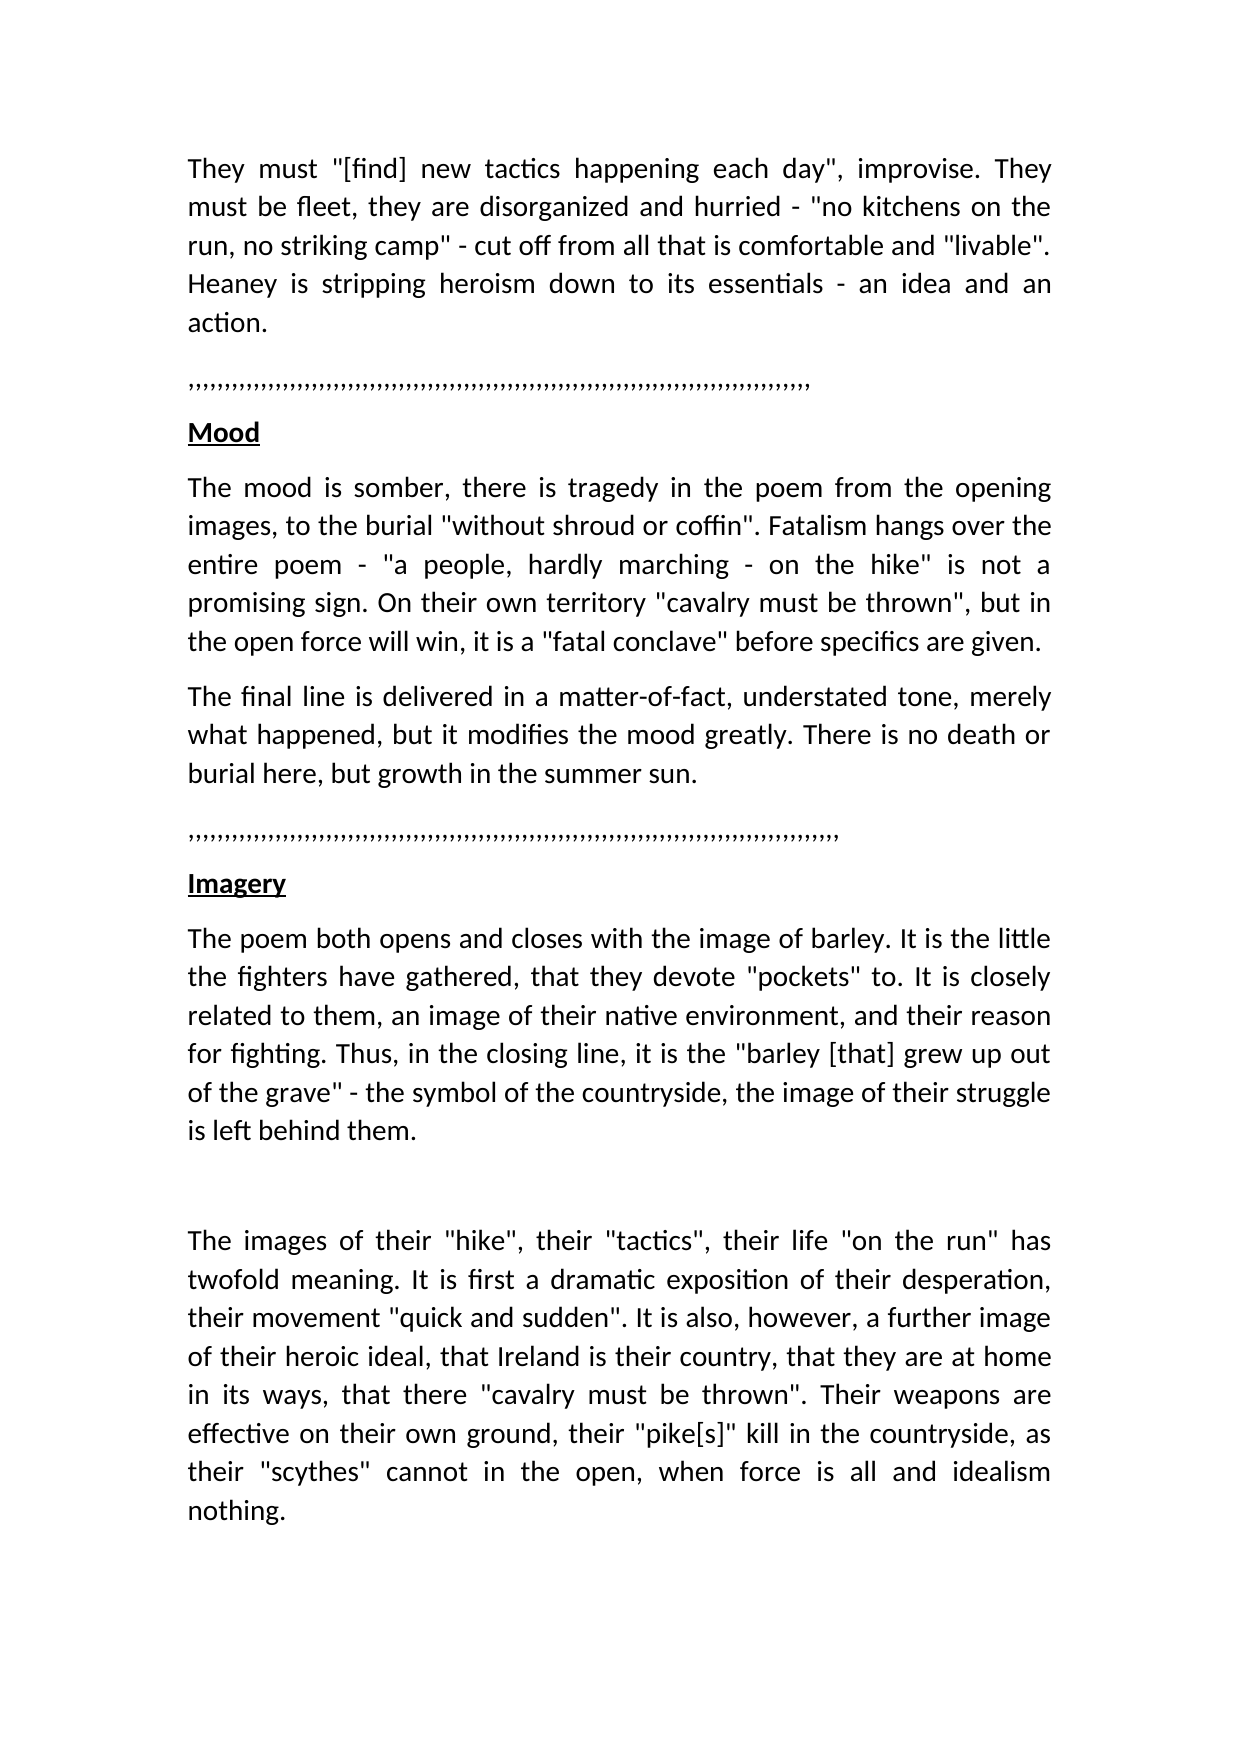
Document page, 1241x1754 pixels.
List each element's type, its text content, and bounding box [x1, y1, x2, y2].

text Imagery [187, 865, 1053, 901]
text The mood is somber, there is tragedy in the poem from the opening images, to the burial "without shroud or coffin". Fatalism hangs over the entire poem - "a people, hardly marching - on the hike" is not a promising sign. On their own territory "cavalry must be thrown", but in the open force will win, it is a "fatal conclave" before specifics are given. [187, 469, 1053, 658]
text Mood [187, 414, 1053, 449]
text ,,,,,,,,,,,,,,,,,,,,,,,,,,,,,,,,,,,,,,,,,,,,,,,,,,,,,,,,,,,,,,,,,,,,,,,,,,,,,,,,,,,,,, [187, 359, 1053, 394]
text The poem both opens and closes with the image of barley. It is the little the fighters have gathered, that they devote "pockets" to. It is closely related to them, an image of their native environment, and their reason for fighting. Thus, in the closing line, it is the "barley [that] grew up out of the grave" - the symbol of the countryside, the image of their struggle is left behind them. [187, 920, 1053, 1148]
text The images of their "hike", their "tactics", their life "on the run" has twofold meaning. It is first a dramatic exposition of their desperation, their movement "quick and sudden". It is also, however, a further image of their heroic ideal, that Ireland is their country, that they are at home in its ways, that there "cavalry must be thrown". Their weapons are effective on their own ground, their "pike[s]" kill in the countryside, as their "scythes" cannot in the open, when force is all and idealism nothing. [187, 1222, 1053, 1527]
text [187, 150, 1053, 339]
text The final line is delivered in a matter-of-fact, understated tone, merely what happened, but it modifies the mood greatly. There is no death or burial here, but growth in the summer sun. [187, 678, 1053, 790]
text ,,,,,,,,,,,,,,,,,,,,,,,,,,,,,,,,,,,,,,,,,,,,,,,,,,,,,,,,,,,,,,,,,,,,,,,,,,,,,,,,,,,,,,,,,, [187, 810, 1053, 846]
